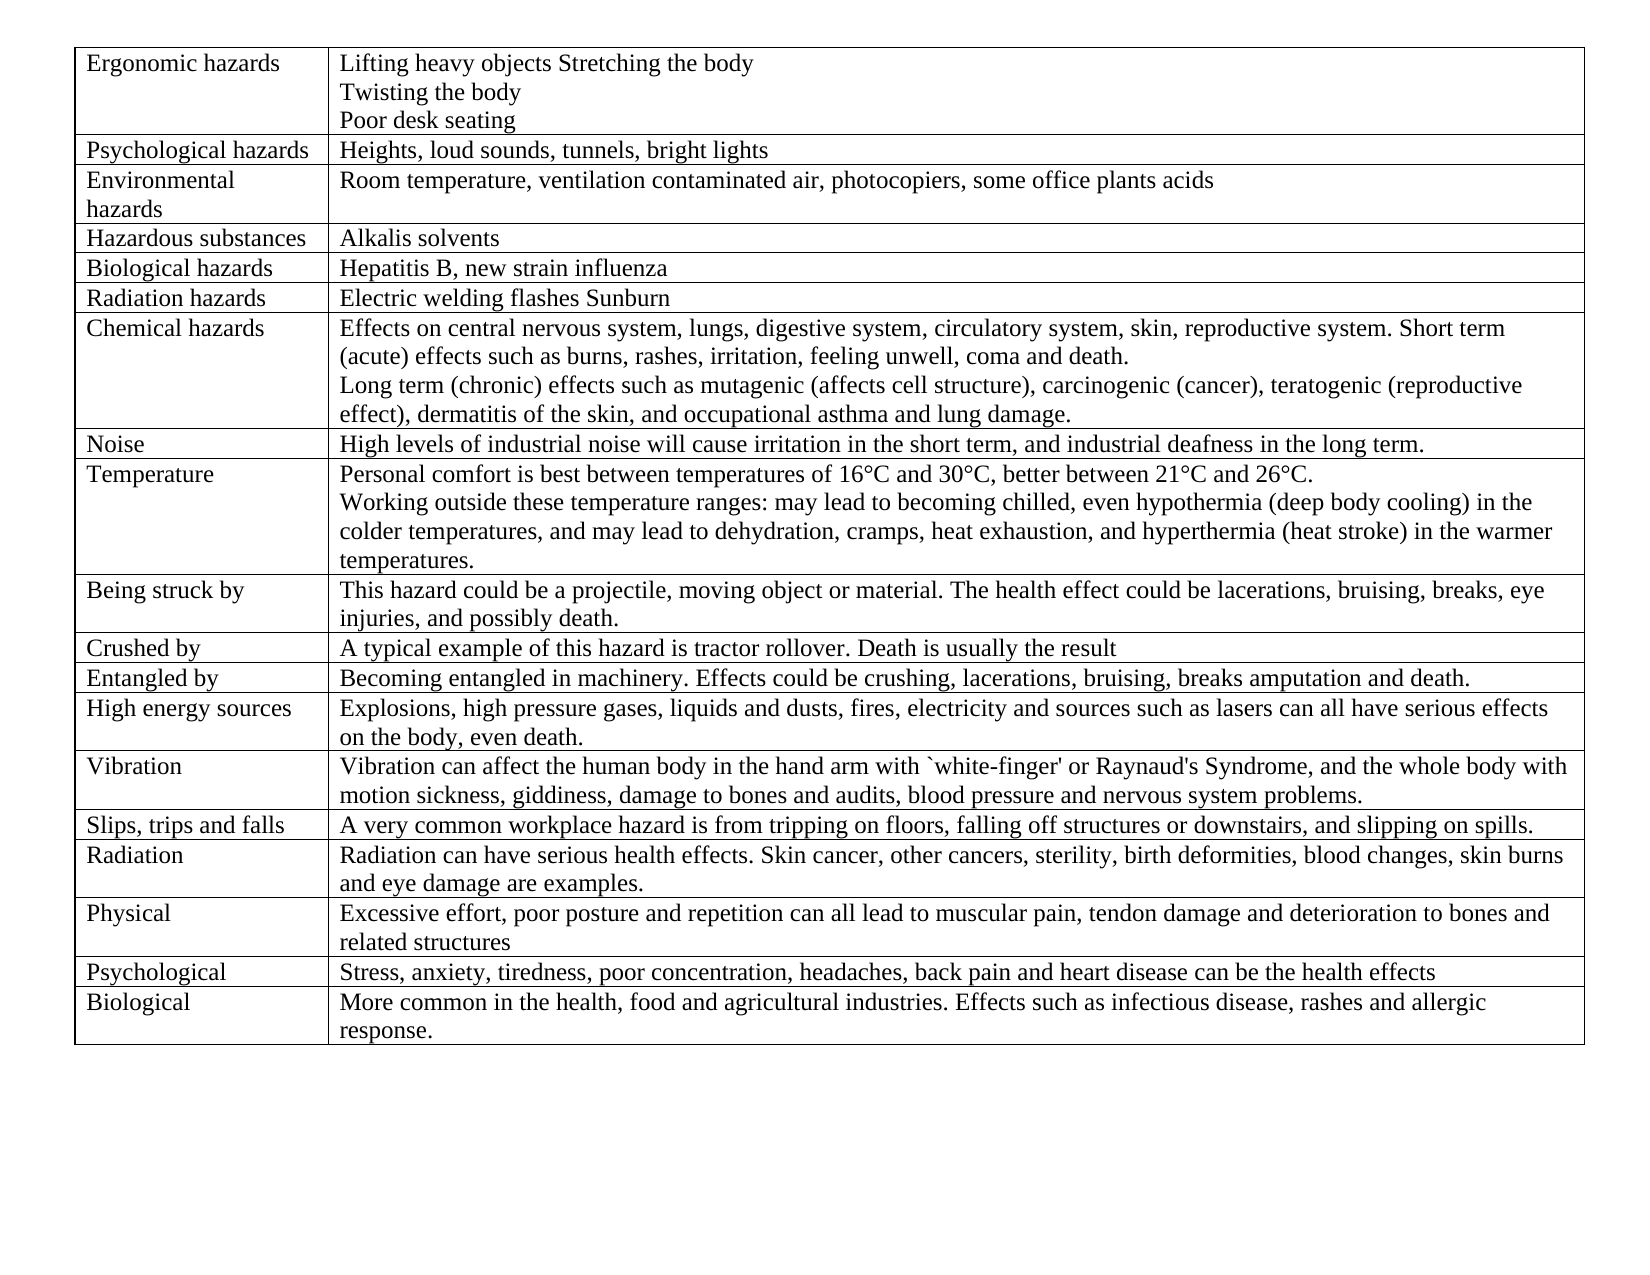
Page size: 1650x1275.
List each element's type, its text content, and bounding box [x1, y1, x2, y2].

table_cell Crushed by [76, 633, 328, 662]
table_cell Radiation [76, 840, 328, 897]
table_cell Effects on central nervous system, lungs, digestive system, circulatory system, skin, reproductive system. Short term (acute) effects such as burns, rashes, irritation, feeling unwell, coma and death. Long term (chronic) effects such as mutagenic (affects cell structure), carcinogenic (cancer), teratogenic (reproductive effect), dermatitis of the skin, and occupational asthma and lung damage. [329, 313, 1584, 428]
table_cell Being struck by [76, 575, 328, 632]
table_cell Radiation hazards [76, 283, 328, 312]
table_cell Radiation can have serious health effects. Skin cancer, other cancers, sterility, birth deformities, blood changes, skin burns and eye damage are examples. [329, 840, 1584, 897]
table_cell This hazard could be a projectile, moving object or material. The health effect could be lacerations, bruising, breaks, eye injuries, and possibly death. [329, 575, 1584, 632]
table_cell Heights, loud sounds, tunnels, bright lights [329, 135, 1584, 164]
table_cell Becoming entangled in machinery. Effects could be crushing, lacerations, bruising, breaks amputation and death. [329, 663, 1584, 692]
table_cell Ergonomic hazards [76, 48, 328, 134]
table_cell Biological [76, 987, 328, 1044]
table_cell Alkalis solvents [329, 224, 1584, 252]
table_cell Lifting heavy objects Stretching the body Twisting the body Poor desk seating [329, 48, 1584, 134]
table_cell Biological hazards [76, 253, 328, 282]
table_cell High energy sources [76, 693, 328, 750]
table_cell Psychological hazards [76, 135, 328, 164]
table_cell Explosions, high pressure gases, liquids and dusts, fires, electricity and sources such as lasers can all have serious effects on the body, even death. [329, 693, 1584, 750]
table_cell Slips, trips and falls [76, 810, 328, 839]
table_cell Physical [76, 898, 328, 956]
table_cell Noise [76, 429, 328, 458]
table_cell Personal comfort is best between temperatures of 16°C and 30°C, better between 21°C and 26°C. Working outside these temperature ranges: may lead to becoming chilled, even hypothermia (deep body cooling) in the colder temperatures, and may lead to dehydration, cramps, heat exhaustion, and hyperthermia (heat stroke) in the warmer temperatures. [329, 459, 1584, 574]
table_cell Electric welding flashes Sunburn [329, 283, 1584, 312]
table_cell Hazardous substances [76, 224, 328, 252]
table_cell Chemical hazards [76, 313, 328, 428]
table_cell Vibration can affect the human body in the hand arm with `white-finger' or Raynaud's Syndrome, and the whole body with motion sickness, giddiness, damage to bones and audits, blood pressure and nervous system problems. [329, 751, 1584, 809]
table_cell Excessive effort, poor posture and repetition can all lead to muscular pain, tendon damage and deterioration to bones and related structures [329, 898, 1584, 956]
table_cell More common in the health, food and agricultural industries. Effects such as infectious disease, rashes and allergic response. [329, 987, 1584, 1044]
table_cell Entangled by [76, 663, 328, 692]
table_cell Environmental hazards [76, 165, 328, 222]
table_cell Stress, anxiety, tiredness, poor concentration, headaches, back pain and heart disease can be the health effects [329, 957, 1584, 986]
table_cell A very common workplace hazard is from tripping on floors, falling off structures or downstairs, and slipping on spills. [329, 810, 1584, 839]
table_cell Psychological [76, 957, 328, 986]
table_cell Hepatitis B, new strain influenza [329, 253, 1584, 282]
table_cell Temperature [76, 459, 328, 574]
table_cell Vibration [76, 751, 328, 809]
table_cell High levels of industrial noise will cause irritation in the short term, and industrial deafness in the long term. [329, 429, 1584, 458]
table_cell Room temperature, ventilation contaminated air, photocopiers, some office plants acids [329, 165, 1584, 222]
table_cell A typical example of this hazard is tractor rollover. Death is usually the result [329, 633, 1584, 662]
